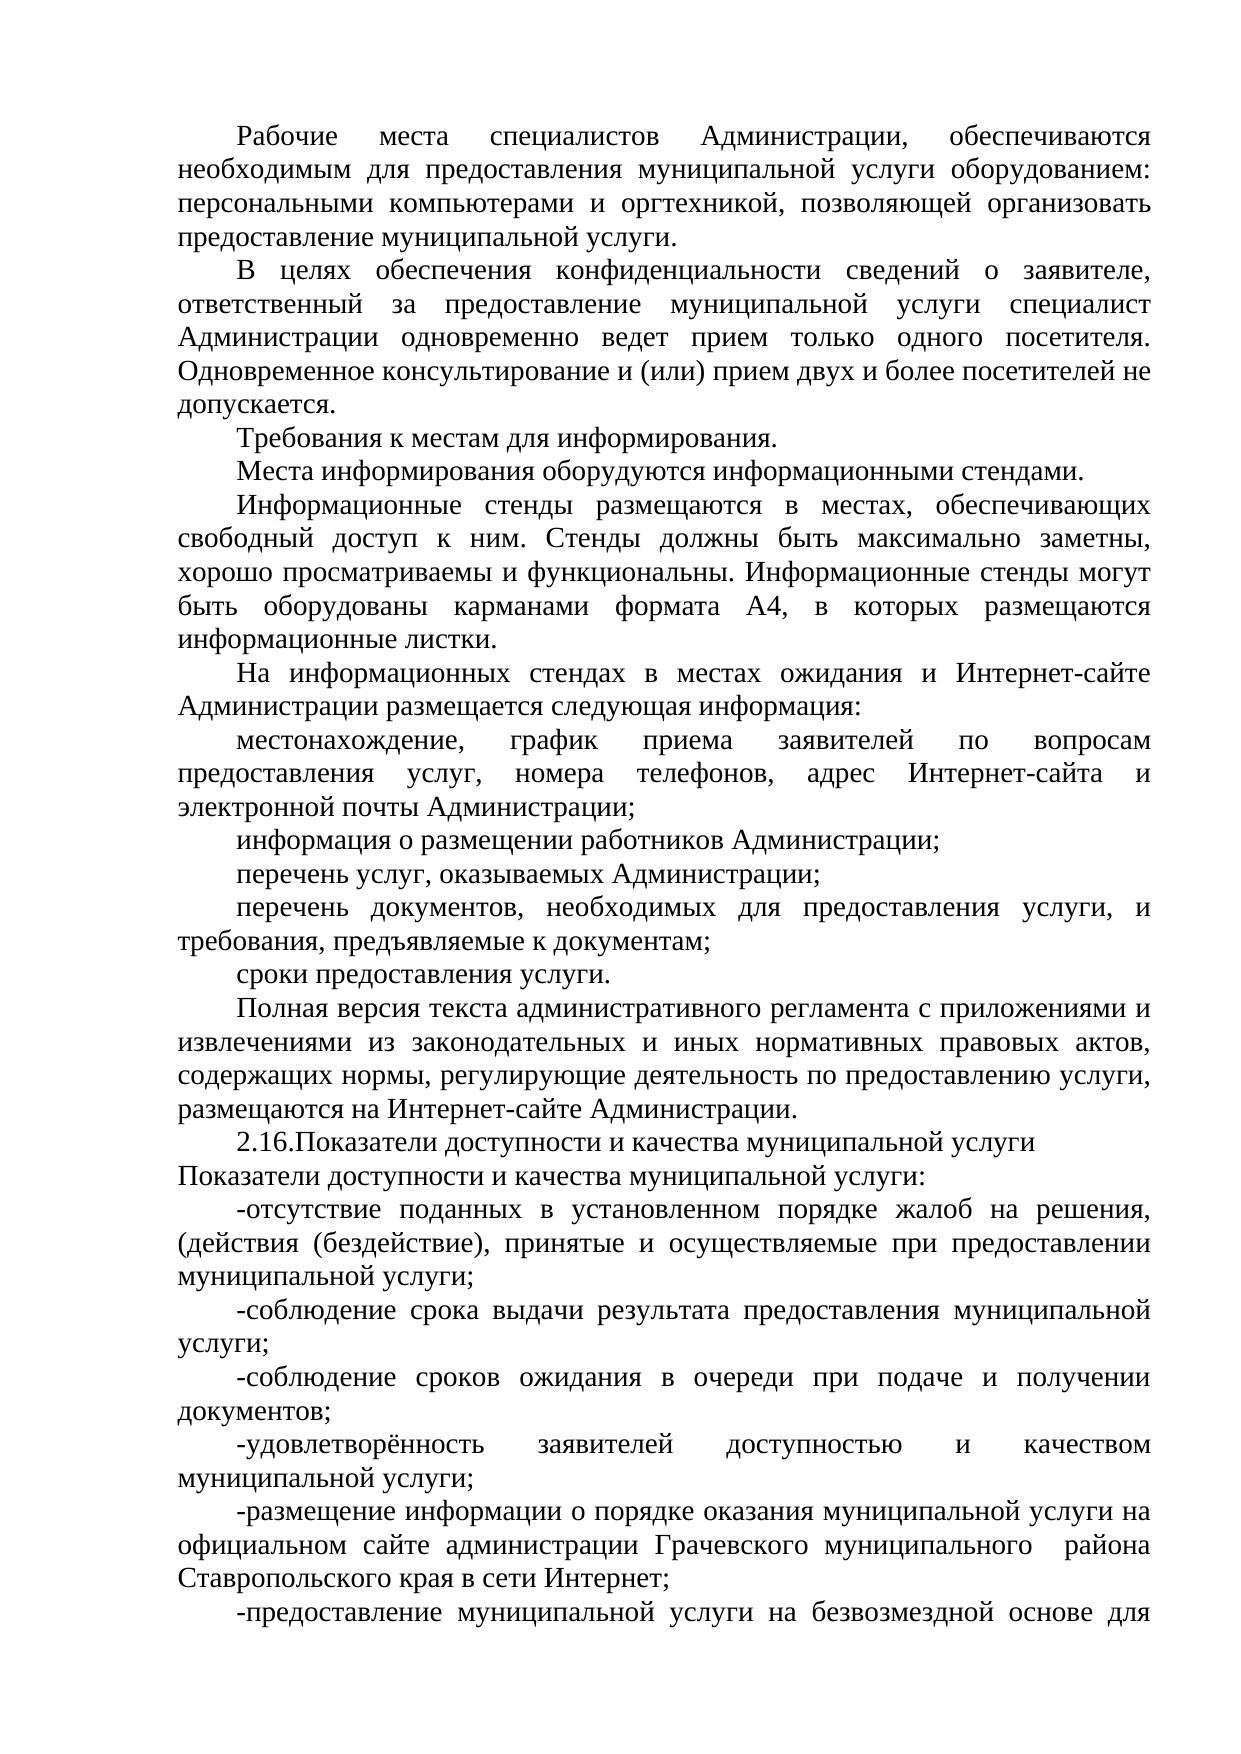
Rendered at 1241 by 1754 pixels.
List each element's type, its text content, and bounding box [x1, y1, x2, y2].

text Показатели доступности и качества муниципальной услуги: [177, 1158, 1152, 1191]
text В целях обеспечения конфиденциальности сведений о заявителе, ответственный за предоставление муниципальной услуги специалист Администрации одновременно ведет прием только одного посетителя. Одновременное консультирование и (или) прием двух и более посетителей не допускается. [177, 252, 1152, 420]
text На информационных стендах в местах ожидания и Интернет-сайте Администрации размещается следующая информация: [177, 655, 1152, 722]
text Полная версия текста административного регламента с приложениями и извлечениями из законодательных и иных нормативных правовых актов, содержащих нормы, регулирующие деятельность по предоставлению услуги, размещаются на Интернет-сайте Администрации. [177, 990, 1152, 1124]
text Требования к местам для информирования. [177, 420, 1152, 453]
text -соблюдение сроков ожидания в очереди при подаче и получении документов; [177, 1359, 1152, 1426]
text -удовлетворённость заявителей доступностью и качеством муниципальной услуги; [177, 1426, 1152, 1493]
text местонахождение, график приема заявителей по вопросам предоставления услуг, номера телефонов, адрес Интернет-сайта и электронной почты Администрации; [177, 722, 1152, 822]
text информация о размещении работников Администрации; [177, 822, 1152, 856]
text перечень услуг, оказываемых Администрации; [177, 856, 1152, 889]
text 2.16.Показатели доступности и качества муниципальной услуги [177, 1124, 1152, 1158]
text -отсутствие поданных в установленном порядке жалоб на решения, (действия (бездействие), принятые и осуществляемые при предоставлении муниципальной услуги; [177, 1191, 1152, 1292]
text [177, 1594, 1152, 1627]
text перечень документов, необходимых для предоставления услуги, и требования, предъявляемые к документам; [177, 889, 1152, 957]
text Места информирования оборудуются информационными стендами. [177, 453, 1152, 487]
text Информационные стенды размещаются в местах, обеспечивающих свободный доступ к ним. Стенды должны быть максимально заметны, хорошо просматриваемы и функциональны. Информационные стенды могут быть оборудованы карманами формата А4, в которых размещаются информационные листки. [177, 487, 1152, 655]
text Рабочие места специалистов Администрации, обеспечиваются необходимым для предоставления муниципальной услуги оборудованием: персональными компьютерами и оргтехникой, позволяющей организовать предоставление муниципальной услуги. [177, 118, 1152, 252]
text сроки предоставления услуги. [177, 957, 1152, 990]
text -соблюдение срока выдачи результата предоставления муниципальной услуги; [177, 1292, 1152, 1359]
text -размещение информации о порядке оказания муниципальной услуги на официальном сайте администрации Грачевского муниципального района Ставропольского края в сети Интернет; [177, 1493, 1152, 1594]
